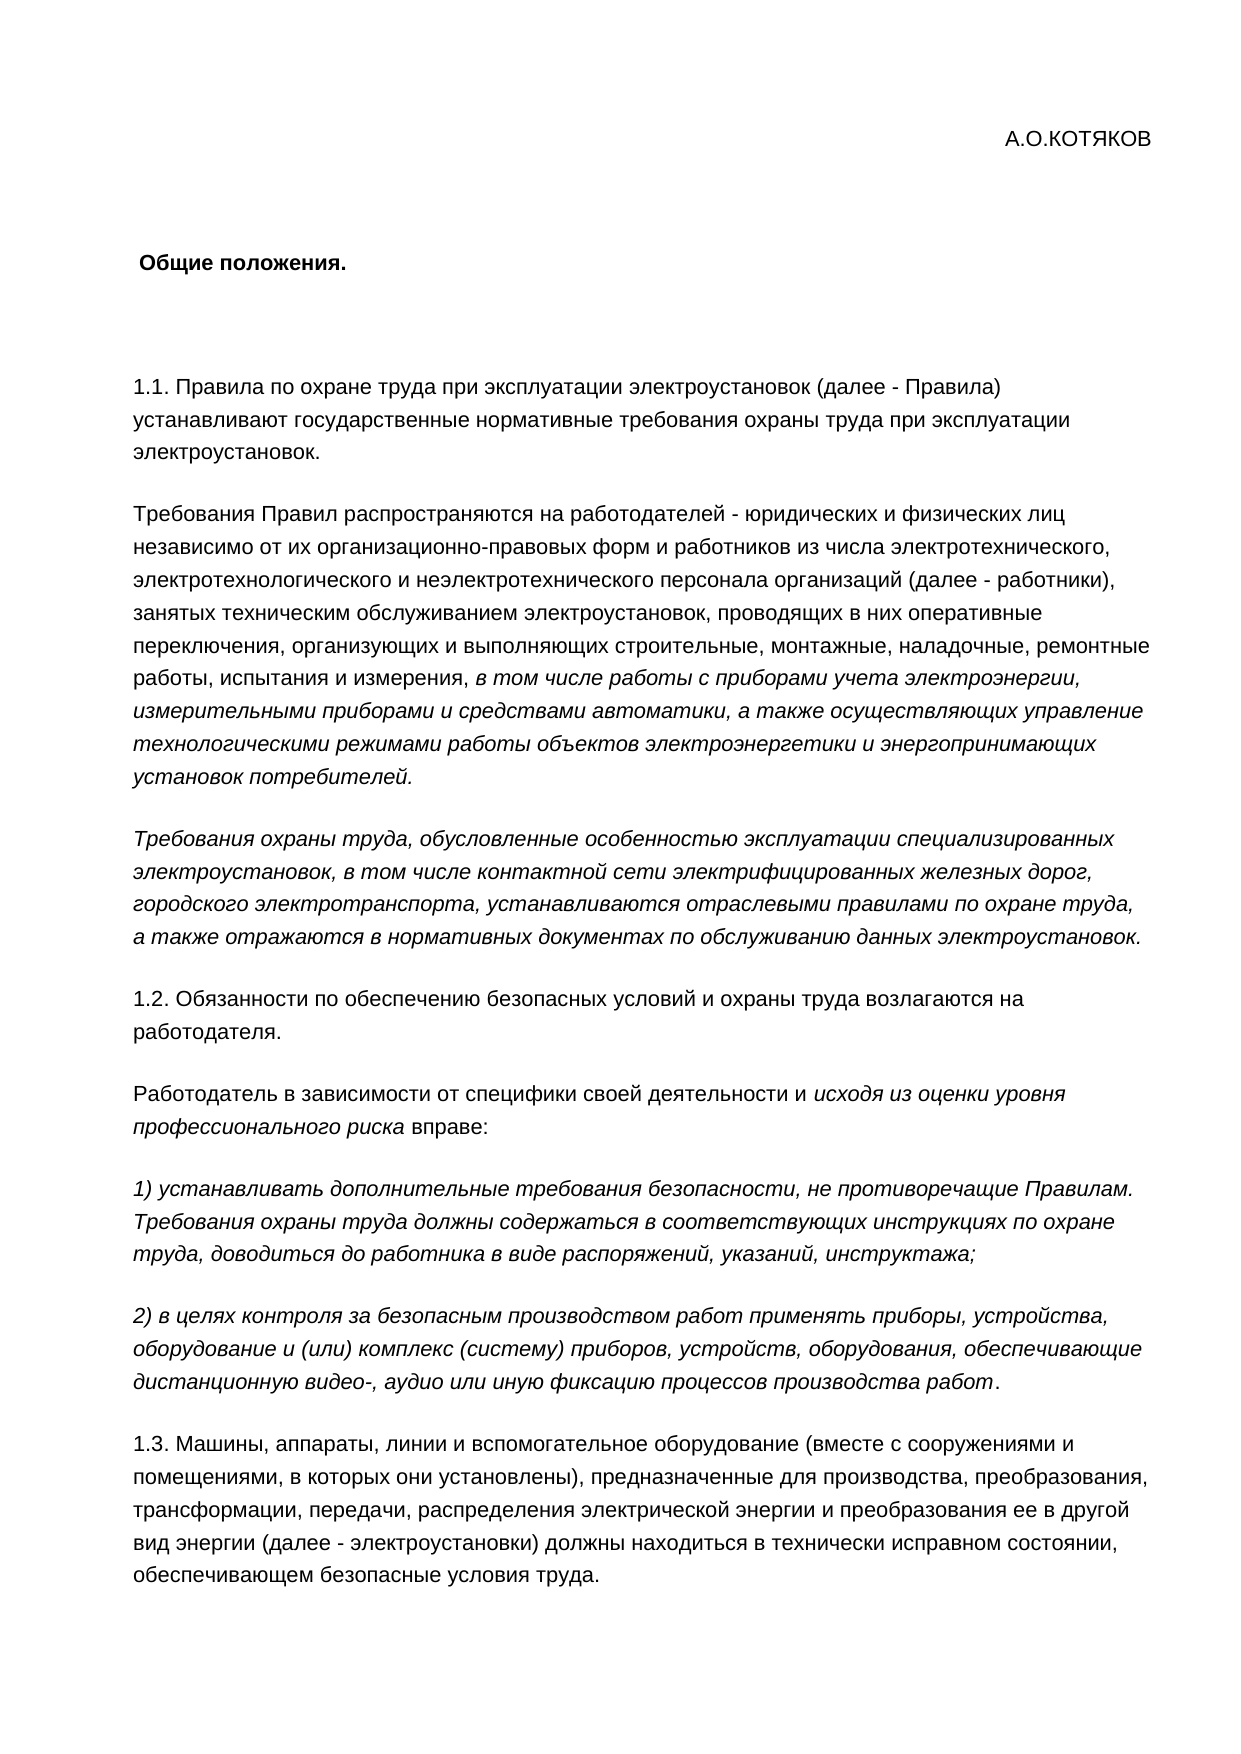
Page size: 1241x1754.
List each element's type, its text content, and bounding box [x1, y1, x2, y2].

text Работодатель в зависимости от специфики своей деятельности и исходя из оценки уровня профессионального риска вправе: [133, 1073, 1152, 1139]
text 1.3. Машины, аппараты, линии и вспомогательное оборудование (вместе с сооружениями и помещениями, в которых они установлены), предназначенные для производства, преобразования, трансформации, передачи, распределения электрической энергии и преобразования ее в другой вид энергии (далее - электроустановки) должны находиться в технически исправном состоянии, обеспечивающем безопасные условия труда. [133, 1423, 1152, 1587]
text Требования охраны труда, обусловленные особенностью эксплуатации специализированных электроустановок, в том числе контактной сети электрифицированных железных дорог, городского электротранспорта, устанавливаются отраслевыми правилами по охране труда, а также отражаются в нормативных документах по обслуживанию данных электроустановок. [133, 818, 1152, 949]
text 1) устанавливать дополнительные требования безопасности, не противоречащие Правилам. Требования охраны труда должны содержаться в соответствующих инструкциях по охране труда, доводиться до работника в виде распоряжений, указаний, инструктажа; [133, 1168, 1152, 1267]
text 1.1. Правила по охране труда при эксплуатации электроустановок (далее - Правила) устанавливают государственные нормативные требования охраны труда при эксплуатации электроустановок. [133, 366, 1152, 464]
text Требования Правил распространяются на работодателей - юридических и физических лиц независимо от их организационно-правовых форм и работников из числа электротехнического, электротехнологического и неэлектротехнического персонала организаций (далее - работники), занятых техническим обслуживанием электроустановок, проводящих в них оперативные переключения, организующих и выполняющих строительные, монтажные, наладочные, ремонтные работы, испытания и измерения, в том числе работы с приборами учета электроэнергии, измерительными приборами и средствами автоматики, а также осуществляющих управление технологическими режимами работы объектов электроэнергетики и энергопринимающих установок потребителей. [133, 494, 1152, 789]
text А.О.КОТЯКОВ [133, 118, 1152, 151]
text Общие положения. [133, 242, 1152, 275]
text 1.2. Обязанности по обеспечению безопасных условий и охраны труда возлагаются на работодателя. [133, 978, 1152, 1044]
text 2) в целях контроля за безопасным производством работ применять приборы, устройства, оборудование и (или) комплекс (систему) приборов, устройств, оборудования, обеспечивающие дистанционную видео-, аудио или иную фиксацию процессов производства работ. [133, 1296, 1152, 1394]
